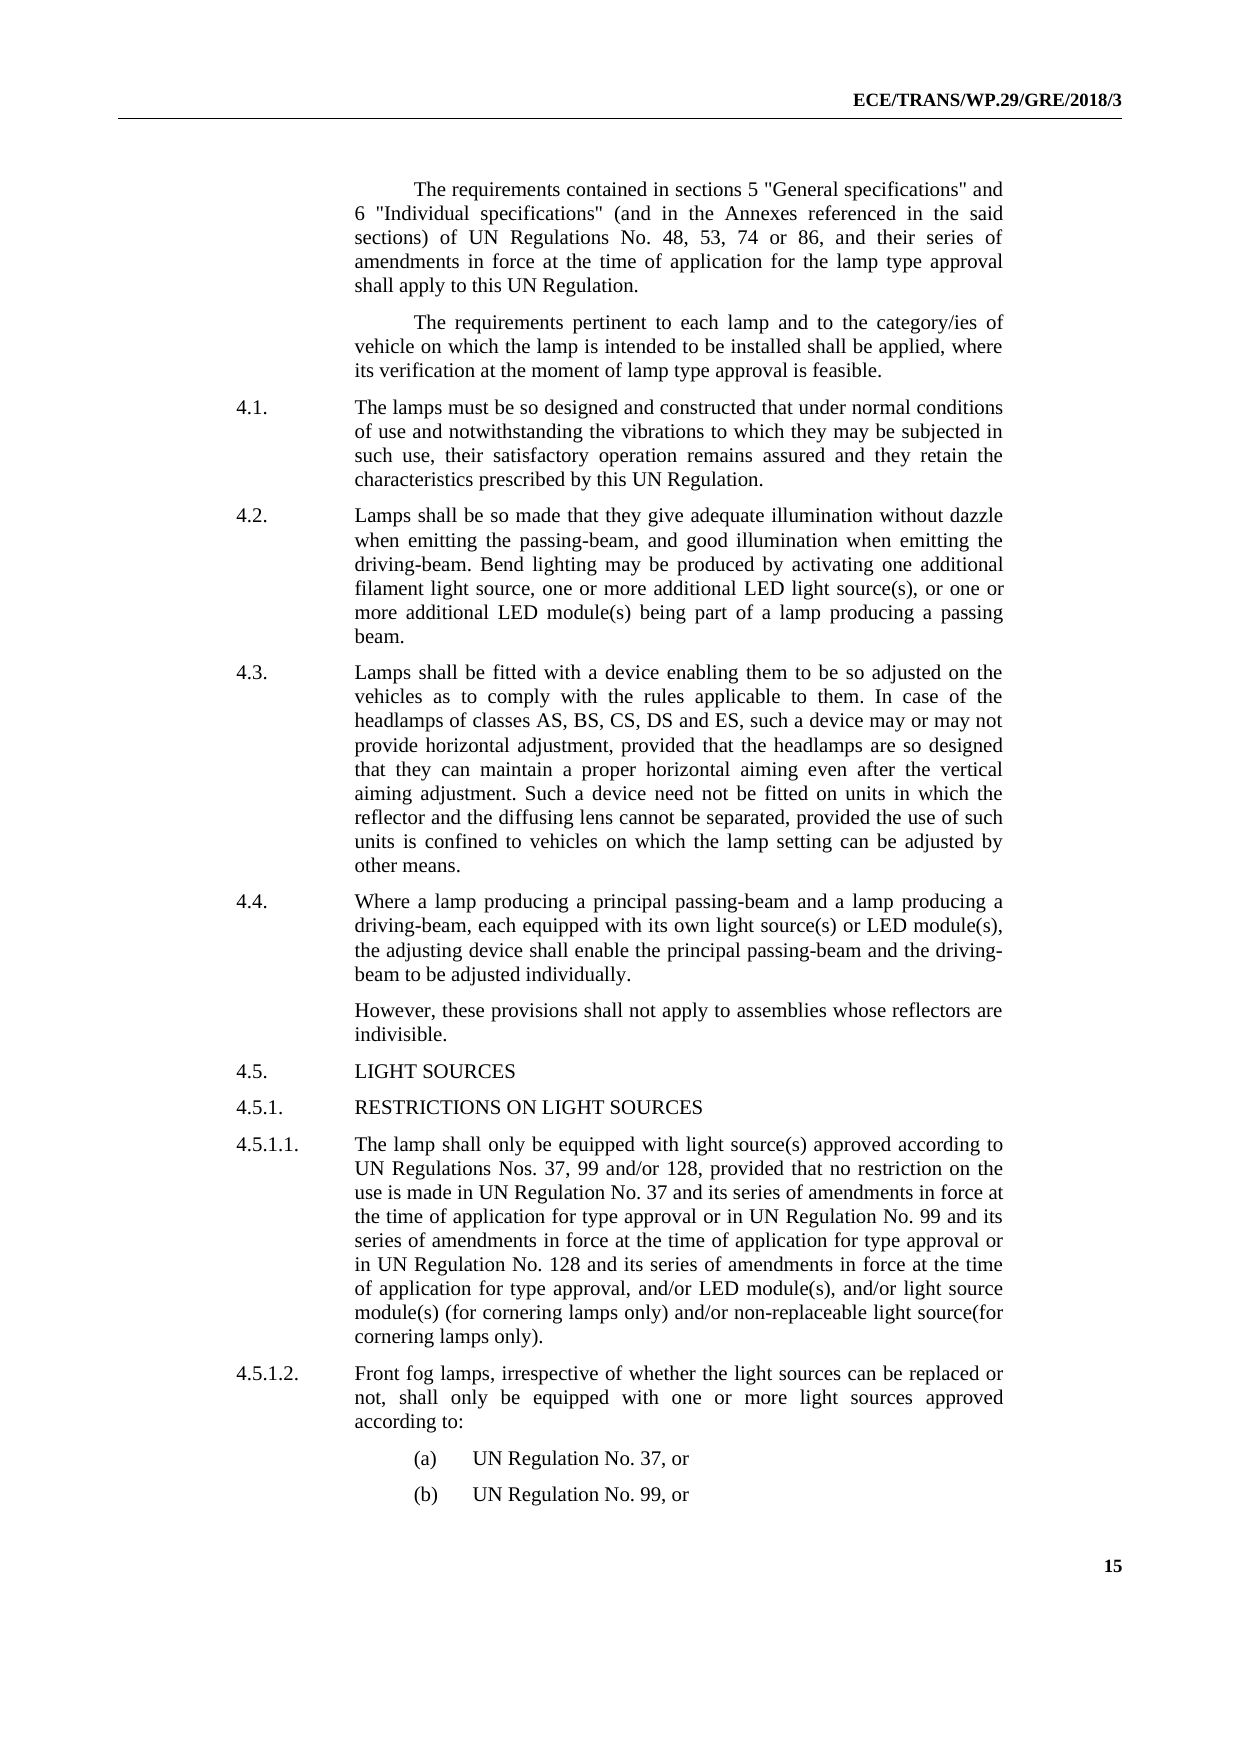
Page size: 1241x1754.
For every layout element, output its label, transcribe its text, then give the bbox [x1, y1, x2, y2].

text 4.4. Where a lamp producing a principal passing-beam and a lamp producing a driving-beam, each equipped with its own light source(s) or LED module(s), the adjusting device shall enable the principal passing-beam and the driving-beam to be adjusted individually. [236, 889, 1004, 986]
text However, these provisions shall not apply to assemblies whose reflectors are indivisible. [354, 998, 1004, 1046]
text 4.5.1.1. The lamp shall only be equipped with light source(s) approved according to UN Regulations Nos. 37, 99 and/or 128, provided that no restriction on the use is made in UN Regulation No. 37 and its series of amendments in force at the time of application for type approval or in UN Regulation No. 99 and its series of amendments in force at the time of application for type approval or in UN Regulation No. 128 and its series of amendments in force at the time of application for type approval, and/or LED module(s), and/or light source module(s) (for cornering lamps only) and/or non-replaceable light source(for cornering lamps only). [236, 1132, 1004, 1348]
text 4.5. LIGHT SOURCES [236, 1059, 1004, 1083]
text (a) UN Regulation No. 37, or [354, 1446, 1004, 1470]
text 4.5.1.2. Front fog lamps, irrespective of whether the light sources can be replaced or not, shall only be equipped with one or more light sources approved according to: [236, 1361, 1004, 1433]
text 4.3. Lamps shall be fitted with a device enabling them to be so adjusted on the vehicles as to comply with the rules applicable to them. In case of the headlamps of classes AS, BS, CS, DS and ES, such a device may or may not provide horizontal adjustment, provided that the headlamps are so designed that they can maintain a proper horizontal aiming even after the vertical aiming adjustment. Such a device need not be fitted on units in which the reflector and the diffusing lens cannot be separated, provided the use of such units is confined to vehicles on which the lamp setting can be adjusted by other means. [236, 660, 1004, 877]
text 4.1. The lamps must be so designed and constructed that under normal conditions of use and notwithstanding the vibrations to which they may be subjected in such use, their satisfactory operation remains assured and they retain the characteristics prescribed by this UN Regulation. [236, 395, 1004, 491]
text The requirements pertinent to each lamp and to the category/ies of vehicle on which the lamp is intended to be installed shall be applied, where its verification at the moment of lamp type approval is feasible. [354, 310, 1004, 382]
text (b) UN Regulation No. 99, or [354, 1482, 1004, 1506]
text 4.5.1. RESTRICTIONS ON LIGHT SOURCES [236, 1095, 1004, 1119]
text 4.2. Lamps shall be so made that they give adequate illumination without dazzle when emitting the passing-beam, and good illumination when emitting the driving-beam. Bend lighting may be produced by activating one additional filament light source, one or more additional LED light source(s), or one or more additional LED module(s) being part of a lamp producing a passing beam. [236, 503, 1004, 648]
text The requirements contained in sections 5 "General specifications" and 6 "Individual specifications" (and in the Annexes referenced in the said sections) of UN Regulations No. 48, 53, 74 or 86, and their series of amendments in force at the time of application for the lamp type approval shall apply to this UN Regulation. [354, 177, 1004, 297]
